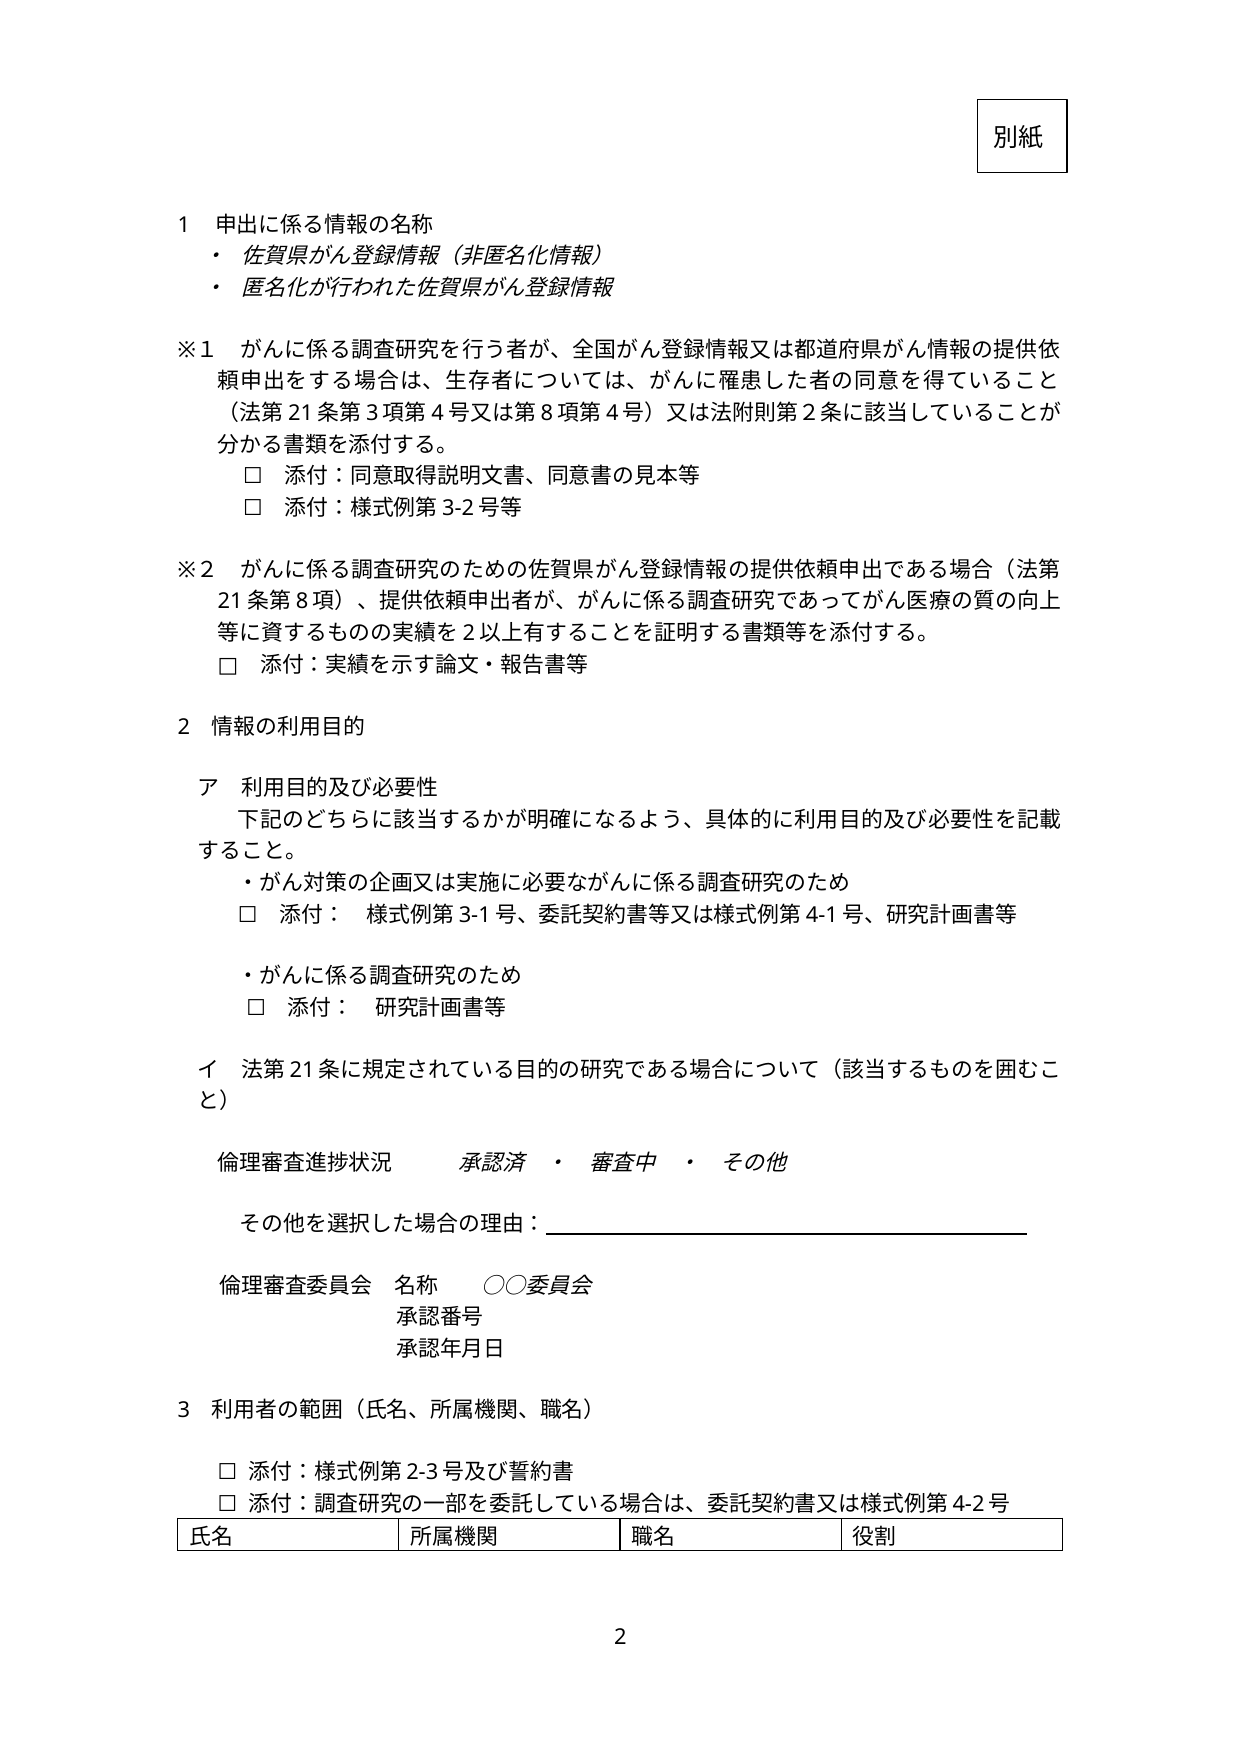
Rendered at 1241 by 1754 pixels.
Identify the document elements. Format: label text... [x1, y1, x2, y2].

table_header 所属機関 [399, 1519, 619, 1550]
text 添付：同意取得説明文書、同意書の見本等 [177, 458, 1063, 490]
text ア 利用目的及び必要性 [197, 770, 1063, 802]
table_header 氏名 [178, 1519, 398, 1550]
text 倫理審査委員会 名称 ○○委員会 [197, 1268, 1063, 1299]
list 匿名化が行われた佐賀県がん登録情報 [204, 270, 1063, 302]
text イ 法第21条に規定されている目的の研究である場合について（該当するものを囲むこと） [197, 1052, 1063, 1115]
text 添付：様式例第2-3号及び誓約書 [177, 1454, 1063, 1486]
text 2 情報の利用目的 [177, 709, 1063, 740]
text ※２ がんに係る調査研究のための佐賀県がん登録情報の提供依頼申出である場合（法第21条第8項）、提供依頼申出者が、がんに係る調査研究であってがん医療の質の向上等に資するものの実績を2以上有することを証明する書類等を添付する。 [177, 552, 1063, 647]
list 佐賀県がん登録情報（非匿名化情報） [204, 238, 1063, 270]
text その他を選択した場合の理由： [197, 1206, 1063, 1238]
table_header 役割 [842, 1519, 1062, 1550]
text ・がん対策の企画又は実施に必要ながんに係る調査研究のため [197, 865, 1063, 897]
text 倫理審査進捗状況 承認済 ・ 審査中 ・ その他 [197, 1145, 1063, 1176]
list 申出に係る情報の名称 [177, 207, 1063, 238]
table_header 職名 [621, 1519, 841, 1550]
text 承認番号 [177, 1299, 1063, 1331]
text 承認年月日 [177, 1331, 1063, 1363]
text ・がんに係る調査研究のため [197, 958, 1063, 990]
text 添付： 様式例第3-1号、委託契約書等又は様式例第4-1号、研究計画書等 [197, 897, 1063, 929]
text 添付：様式例第3-2号等 [177, 490, 1063, 522]
text 下記のどちらに該当するかが明確になるよう、具体的に利用目的及び必要性を記載すること。 [197, 802, 1063, 865]
text □ 添付：実績を示す論文・報告書等 [177, 647, 1063, 679]
text 3 利用者の範囲（氏名、所属機関、職名） [177, 1392, 1063, 1424]
text 添付：調査研究の一部を委託している場合は、委託契約書又は様式例第4-2号 [177, 1486, 1063, 1518]
text ※１ がんに係る調査研究を行う者が、全国がん登録情報又は都道府県がん情報の提供依頼申出をする場合は、生存者については、がんに罹患した者の同意を得ていること（法第21条第3項第4号又は第8項第4号）又は法附則第２条に該当していることが分かる書類を添付する。 [177, 332, 1063, 458]
text 添付： 研究計画書等 [197, 990, 1063, 1022]
